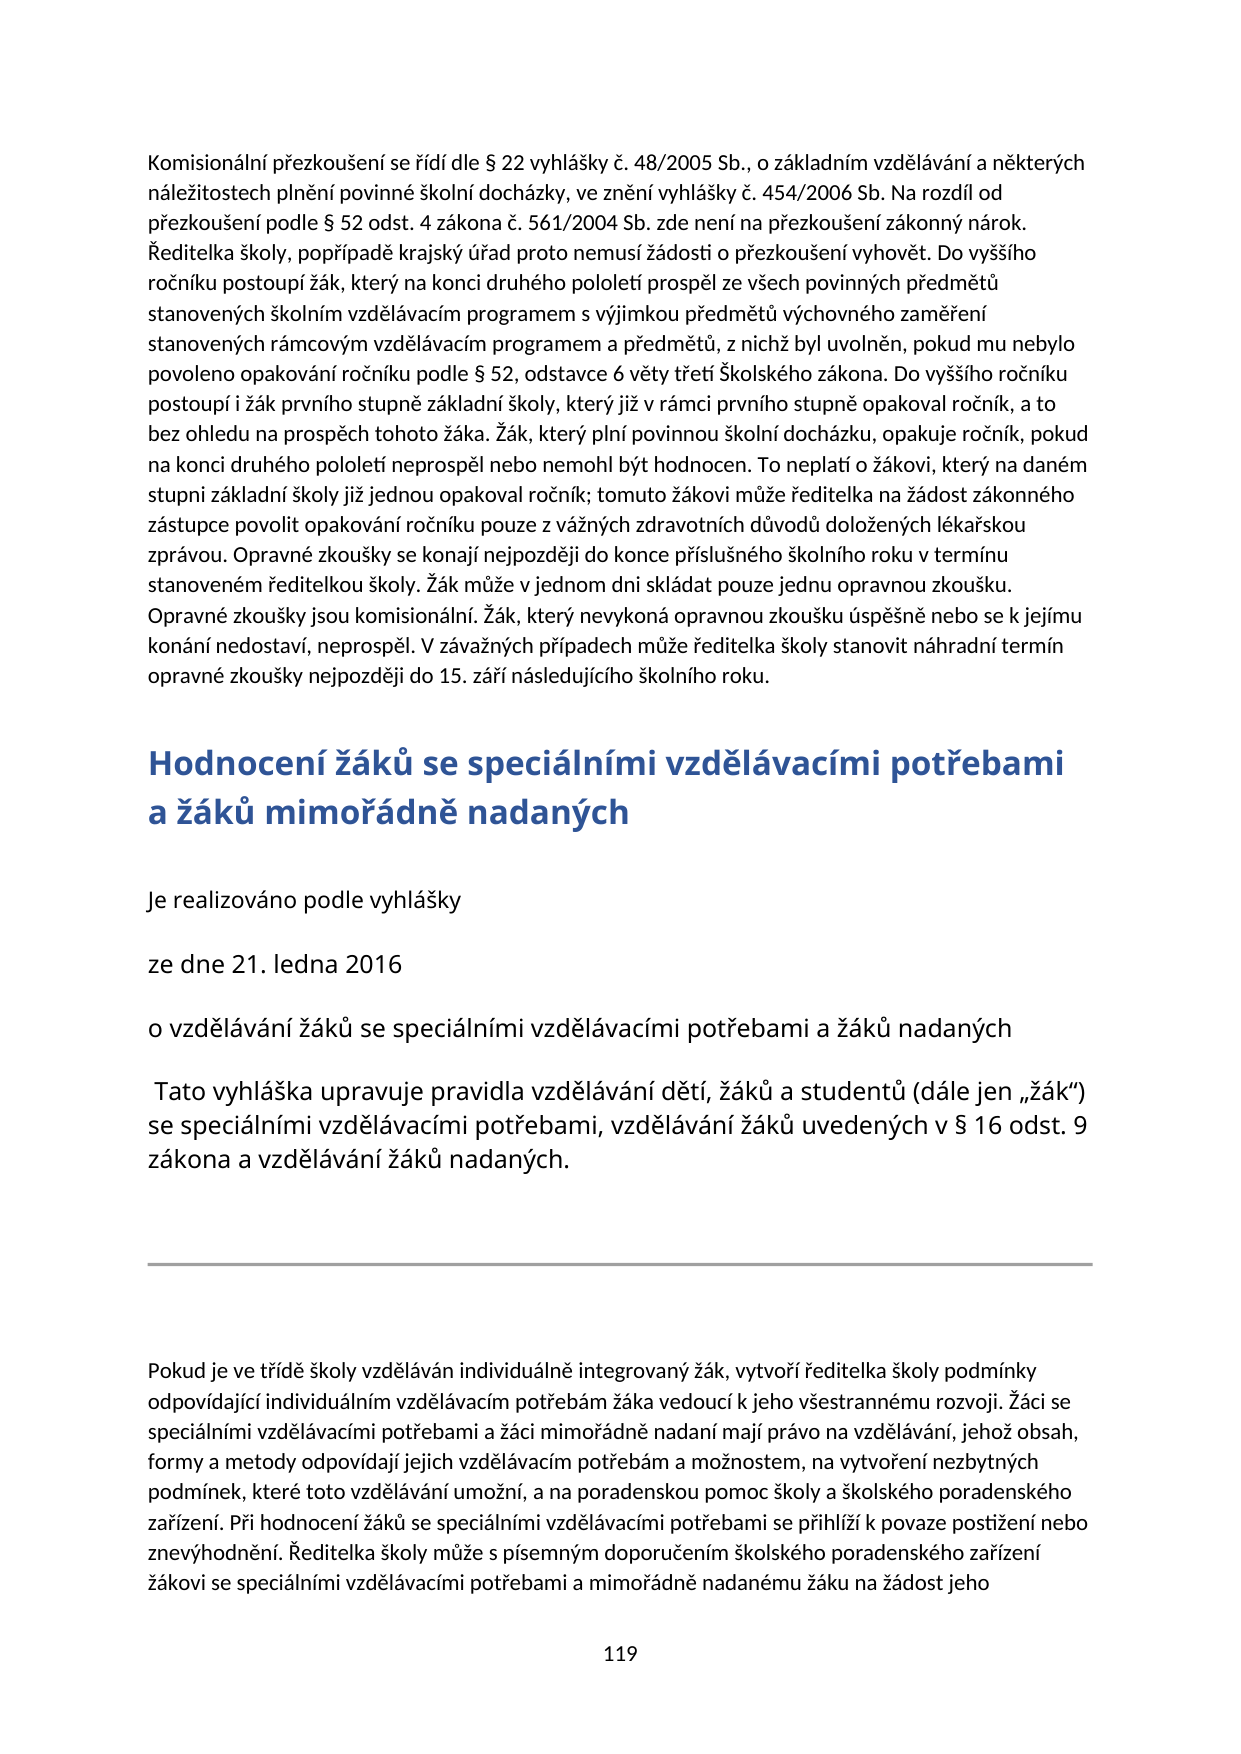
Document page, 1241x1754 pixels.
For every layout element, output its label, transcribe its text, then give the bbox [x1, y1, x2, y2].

text Komisionální přezkoušení se řídí dle § 22 vyhlášky č. 48/2005 Sb., o základním vzdělávání a některých náležitostech plnění povinné školní docházky, ve znění vyhlášky č. 454/2006 Sb. Na rozdíl od přezkoušení podle § 52 odst. 4 zákona č. 561/2004 Sb. zde není na přezkoušení zákonný nárok. Ředitelka školy, popřípadě krajský úřad proto nemusí žádosti o přezkoušení vyhovět. Do vyššího ročníku postoupí žák, který na konci druhého pololetí prospěl ze všech povinných předmětů stanovených školním vzdělávacím programem s výjimkou předmětů výchovného zaměření stanovených rámcovým vzdělávacím programem a předmětů, z nichž byl uvolněn, pokud mu nebylo povoleno opakování ročníku podle § 52, odstavce 6 věty třetí Školského zákona. Do vyššího ročníku postoupí i žák prvního stupně základní školy, který již v rámci prvního stupně opakoval ročník, a to bez ohledu na prospěch tohoto žáka. Žák, který plní povinnou školní docházku, opakuje ročník, pokud na konci druhého pololetí neprospěl nebo nemohl být hodnocen. To neplatí o žákovi, který na daném stupni základní školy již jednou opakoval ročník; tomuto žákovi může ředitelka na žádost zákonného zástupce povolit opakování ročníku pouze z vážných zdravotních důvodů doložených lékařskou zprávou. Opravné zkoušky se konají nejpozději do konce příslušného školního roku v termínu stanoveném ředitelkou školy. Žák může v jednom dni skládat pouze jednu opravnou zkoušku. Opravné zkoušky jsou komisionální. Žák, který nevykoná opravnou zkoušku úspěšně nebo se k jejímu konání nedostaví, neprospěl. V závažných případech může ředitelka školy stanovit náhradní termín opravné zkoušky nejpozději do 15. září následujícího školního roku. [148, 148, 1093, 689]
text Je realizováno podle vyhlášky [148, 884, 1093, 916]
text o vzdělávání žáků se speciálními vzdělávacími potřebami a žáků nadaných [148, 1010, 1093, 1044]
text ze dne 21. ledna 2016 [148, 947, 1093, 981]
text Tato vyhláška upravuje pravidla vzdělávání dětí, žáků a studentů (dále jen „žák“) se speciálními vzdělávacími potřebami, vzdělávání žáků uvedených v § 16 odst. 9 zákona a vzdělávání žáků nadaných. [148, 1074, 1093, 1176]
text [148, 1357, 1093, 1596]
subtitle Hodnocení žáků se speciálními vzdělávacími potřebami a žáků mimořádně nadaných [148, 739, 1093, 834]
